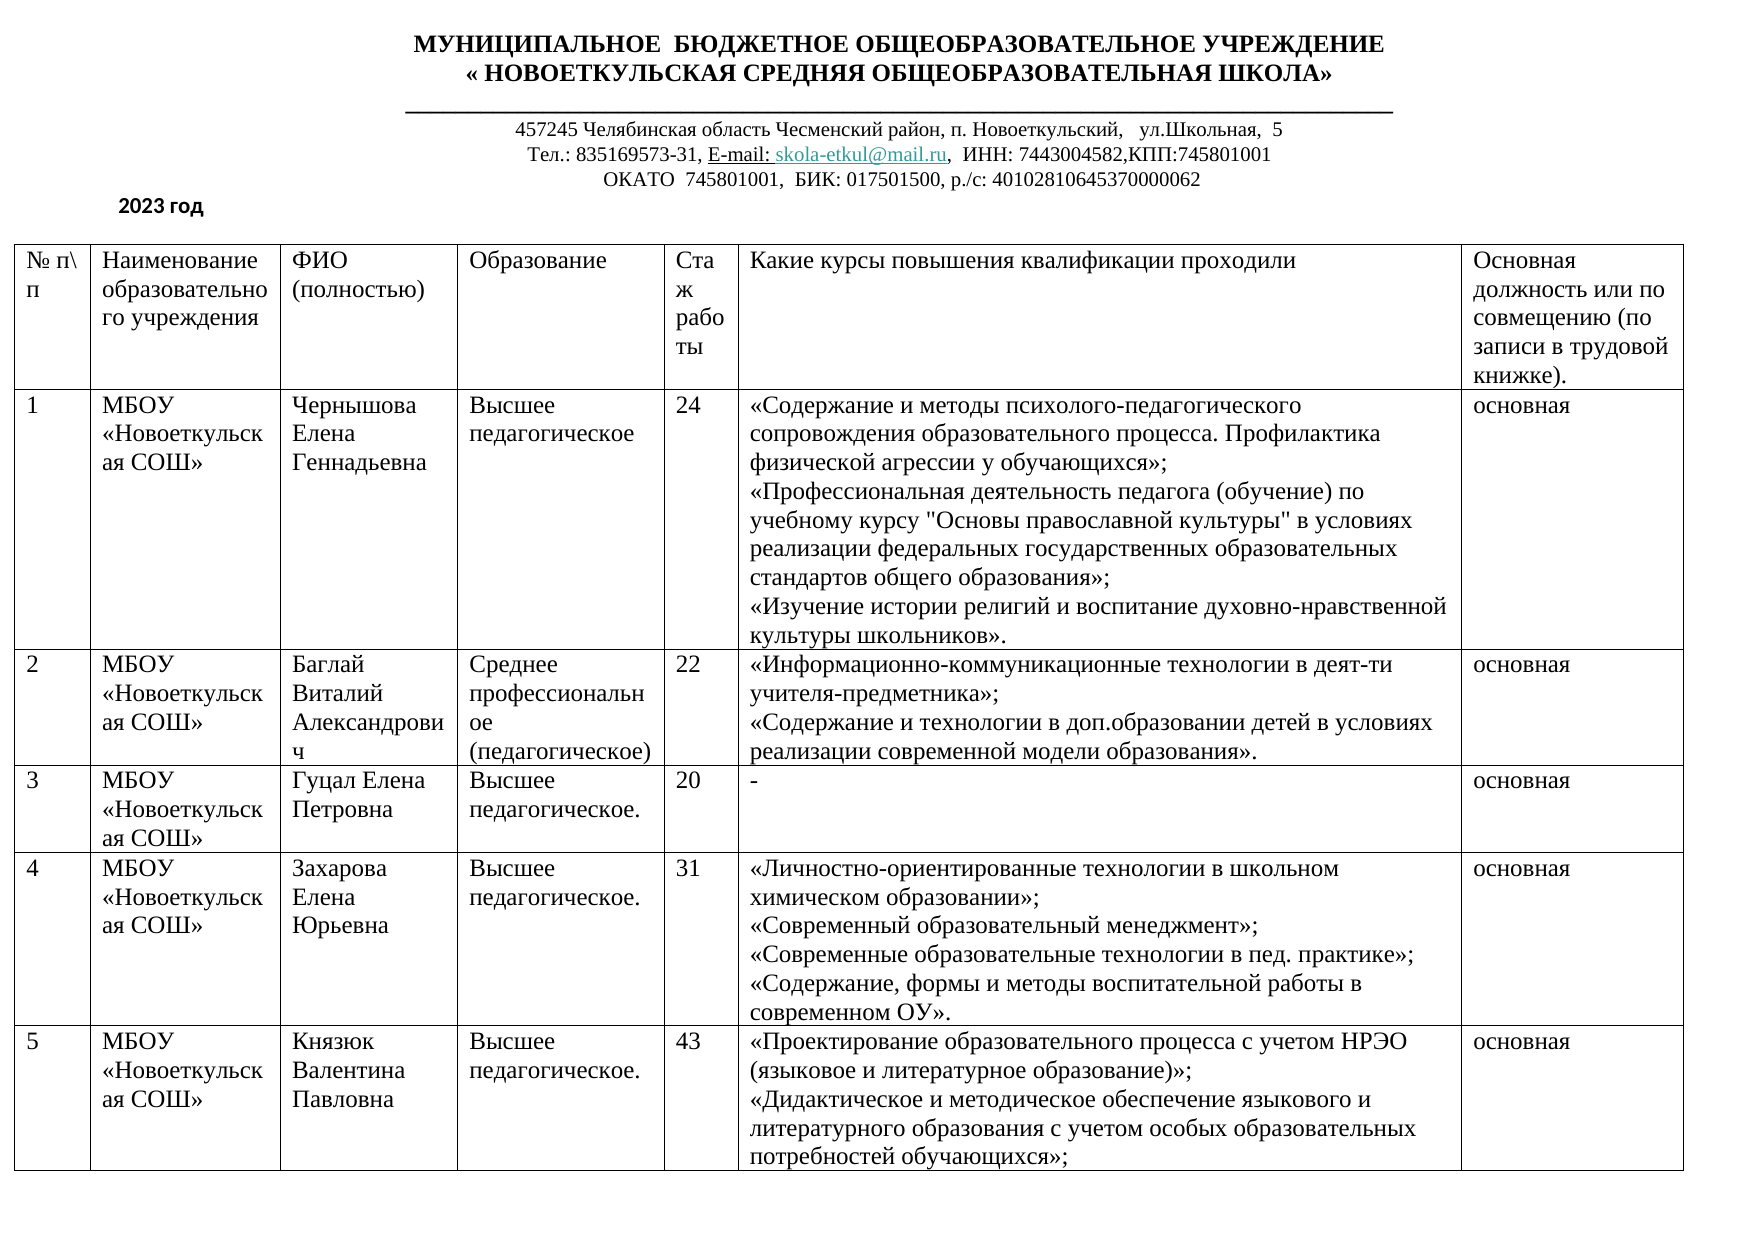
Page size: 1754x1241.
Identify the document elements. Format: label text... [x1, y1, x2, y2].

table_cell МБОУ «Новоеткульская СОШ» [91, 650, 280, 764]
text 2023 год [118, 191, 1665, 219]
table_cell основная [1462, 1026, 1683, 1170]
table_cell основная [1462, 390, 1683, 648]
text ОКАТО 745801001, БИК: 017501500, р./с: 40102810645370000062 [118, 166, 1680, 191]
table_header № п\п [15, 245, 90, 389]
table_cell Баглай Виталий Александрович [281, 650, 457, 764]
table_cell «Информационно-коммуникационные технологии в деят-ти учителя-предметника»; «Содержание и технологии в доп.образовании детей в условиях реализации современной модели образования». [739, 650, 1461, 764]
table_cell МБОУ «Новоеткульская СОШ» [91, 853, 280, 1025]
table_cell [91, 1026, 280, 1170]
text « НОВОЕТКУЛЬСКАЯ СРЕДНЯЯ ОБЩЕОБРАЗОВАТЕЛЬНАЯ ШКОЛА» [118, 58, 1680, 87]
table_cell основная [1462, 853, 1683, 1025]
table_cell МБОУ «Новоеткульская СОШ» [91, 766, 280, 852]
table_cell - [739, 766, 1461, 852]
table_cell 2 [15, 650, 90, 764]
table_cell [281, 1026, 457, 1170]
table_cell основная [1462, 650, 1683, 764]
table_cell 5 [15, 1026, 90, 1170]
table_cell 4 [15, 853, 90, 1025]
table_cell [739, 1026, 1461, 1170]
table_header Стаж работы [665, 245, 738, 389]
table_cell Высшее педагогическое. [458, 766, 664, 852]
table_header Наименование образовательного учреждения [91, 245, 280, 389]
table_cell Гуцал Елена Петровна [281, 766, 457, 852]
table_cell Высшее педагогическое [458, 390, 664, 648]
table_cell 43 [665, 1026, 738, 1170]
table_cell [458, 1026, 664, 1170]
table_cell основная [1462, 766, 1683, 852]
text _______________________________________________________________________________ [118, 87, 1680, 116]
table_cell 1 [15, 390, 90, 648]
text 457245 Челябинская область Чесменский район, п. Новоеткульский, ул.Школьная, 5 [118, 116, 1680, 141]
table_cell 24 [665, 390, 738, 648]
text Тел.: 835169573-31, Е-mail: skola-etkul@mail.ru, ИНН: 7443004582,КПП:745801001 [118, 141, 1680, 166]
table_cell Среднее профессиональное (педагогическое) [458, 650, 664, 764]
table_header Какие курсы повышения квалификации проходили [739, 245, 1461, 389]
table_header Образование [458, 245, 664, 389]
table_cell 31 [665, 853, 738, 1025]
table_cell «Содержание и методы психолого-педагогического сопровождения образовательного процесса. Профилактика физической агрессии у обучающихся»; «Профессиональная деятельность педагога (обучение) по учебному курсу "Основы православной культуры" в условиях реализации федеральных государственных образовательных стандартов общего образования»; «Изучение истории религий и воспитание духовно-нравственной культуры школьников». [739, 390, 1461, 648]
table_cell «Личностно-ориентированные технологии в школьном химическом образовании»; «Современный образовательный менеджмент»; «Современные образовательные технологии в пед. практике»; «Содержание, формы и методы воспитательной работы в современном ОУ». [739, 853, 1461, 1025]
table_cell 22 [665, 650, 738, 764]
text МУНИЦИПАЛЬНОЕ БЮДЖЕТНОЕ ОБЩЕОБРАЗОВАТЕЛЬНОЕ УЧРЕЖДЕНИЕ [118, 29, 1680, 58]
table_cell МБОУ «Новоеткульская СОШ» [91, 390, 280, 648]
table_cell Высшее педагогическое. [458, 853, 664, 1025]
table_cell Захарова Елена Юрьевна [281, 853, 457, 1025]
table_header ФИО (полностью) [281, 245, 457, 389]
table_cell 3 [15, 766, 90, 852]
table_cell Чернышова Елена Геннадьевна [281, 390, 457, 648]
table_cell 20 [665, 766, 738, 852]
table_header Основная должность или по совмещению (по записи в трудовой книжке). [1462, 245, 1683, 389]
